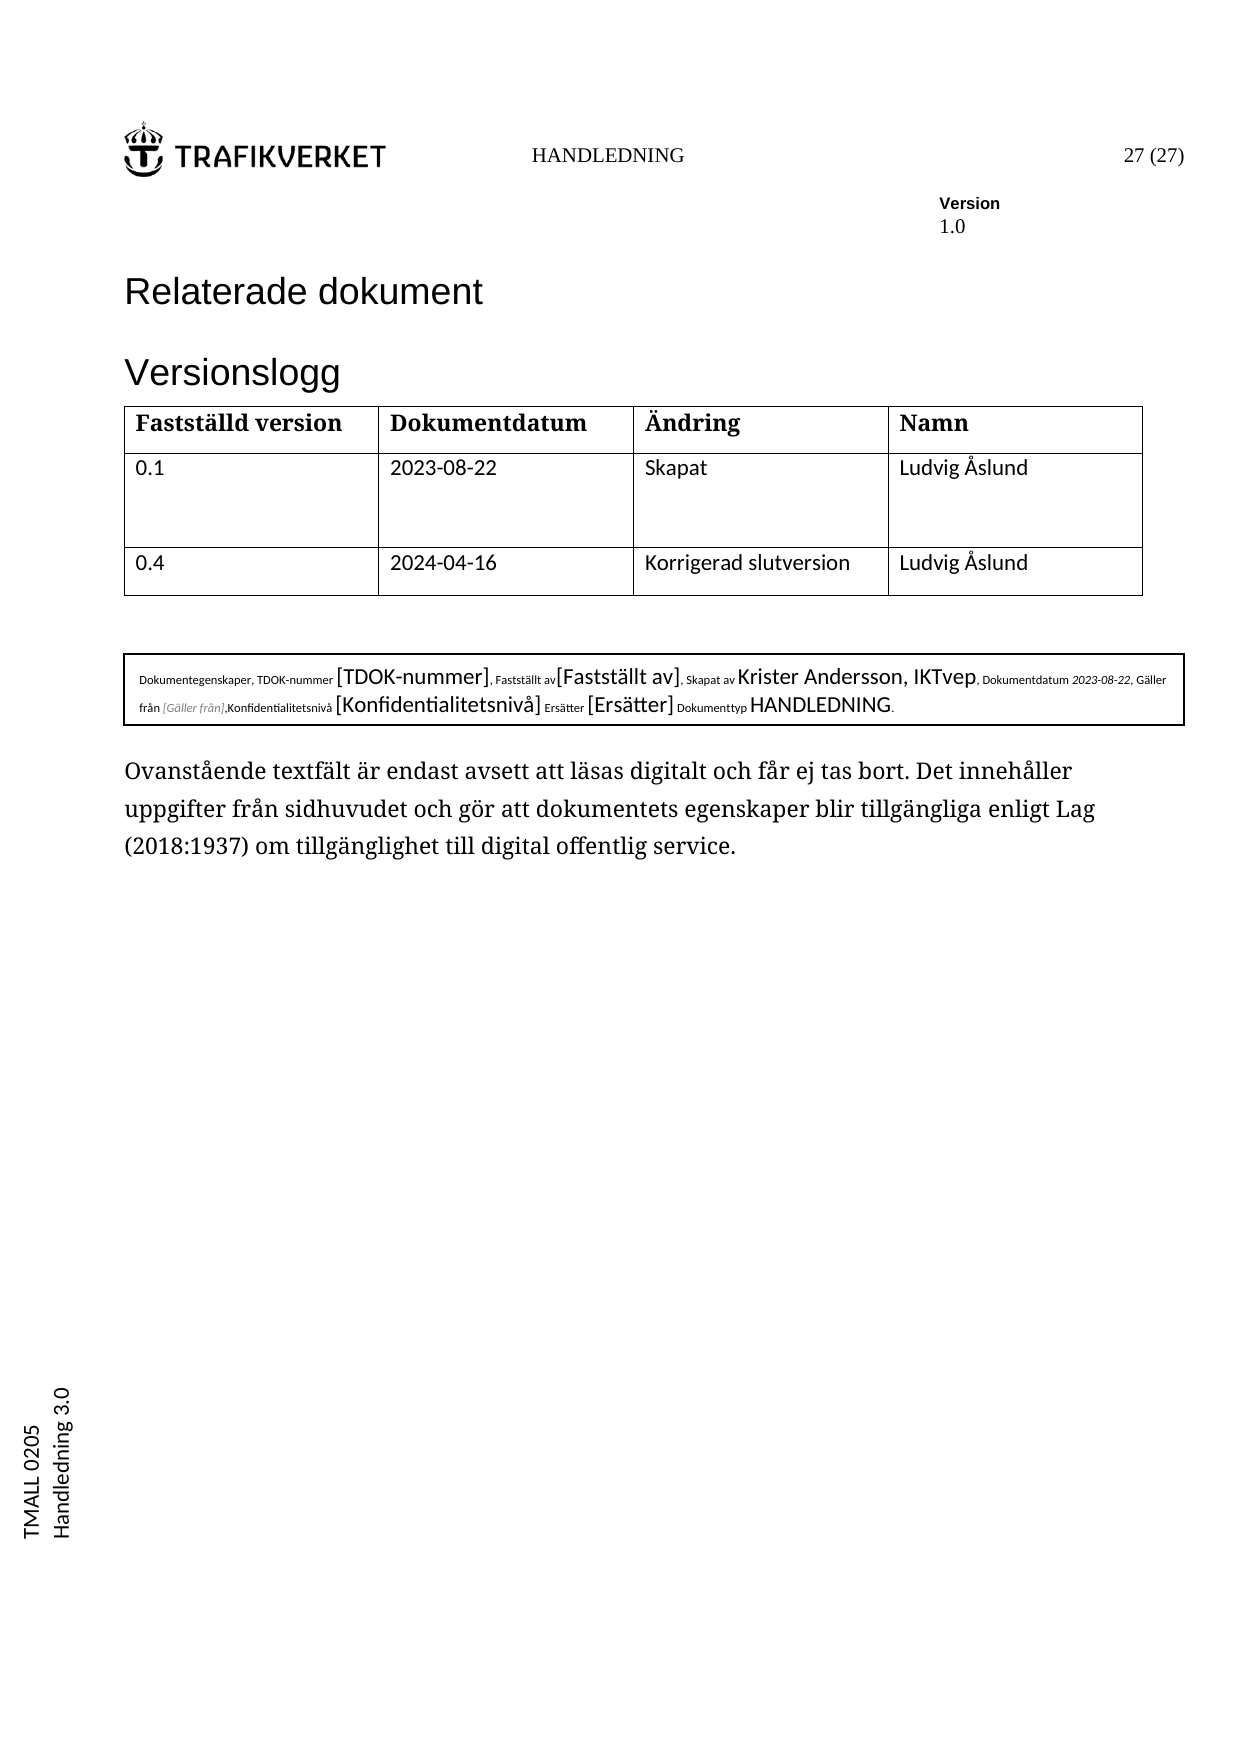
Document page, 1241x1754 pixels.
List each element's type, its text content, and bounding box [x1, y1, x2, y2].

subtitle Relaterade dokument [124, 269, 915, 312]
table_cell Ludvig Åslund [889, 548, 1142, 595]
table_header Fastställd version [125, 407, 378, 452]
table_cell 2023-08-22 [379, 454, 633, 547]
table_cell 0.4 [125, 548, 378, 595]
table_cell 0.1 [125, 454, 378, 547]
table_cell 2024-04-16 [379, 548, 633, 595]
table_header Namn [889, 407, 1142, 452]
table_cell Ludvig Åslund [889, 454, 1142, 547]
picture [124, 121, 386, 177]
text Ovanstående textfält är endast avsett att läsas digitalt och får ej tas bort. Det innehåller uppgifter från sidhuvudet och gör att dokumentets egenskaper blir tillgängliga enligt Lag (2018:1937) om tillgänglighet till digital offentlig service. [124, 755, 1172, 862]
table_cell Korrigerad slutversion [634, 548, 888, 595]
table_header Ändring [634, 407, 888, 452]
table_cell Skapat [634, 454, 888, 547]
table_header Dokumentdatum [379, 407, 633, 452]
subtitle Versionslogg [124, 350, 915, 393]
